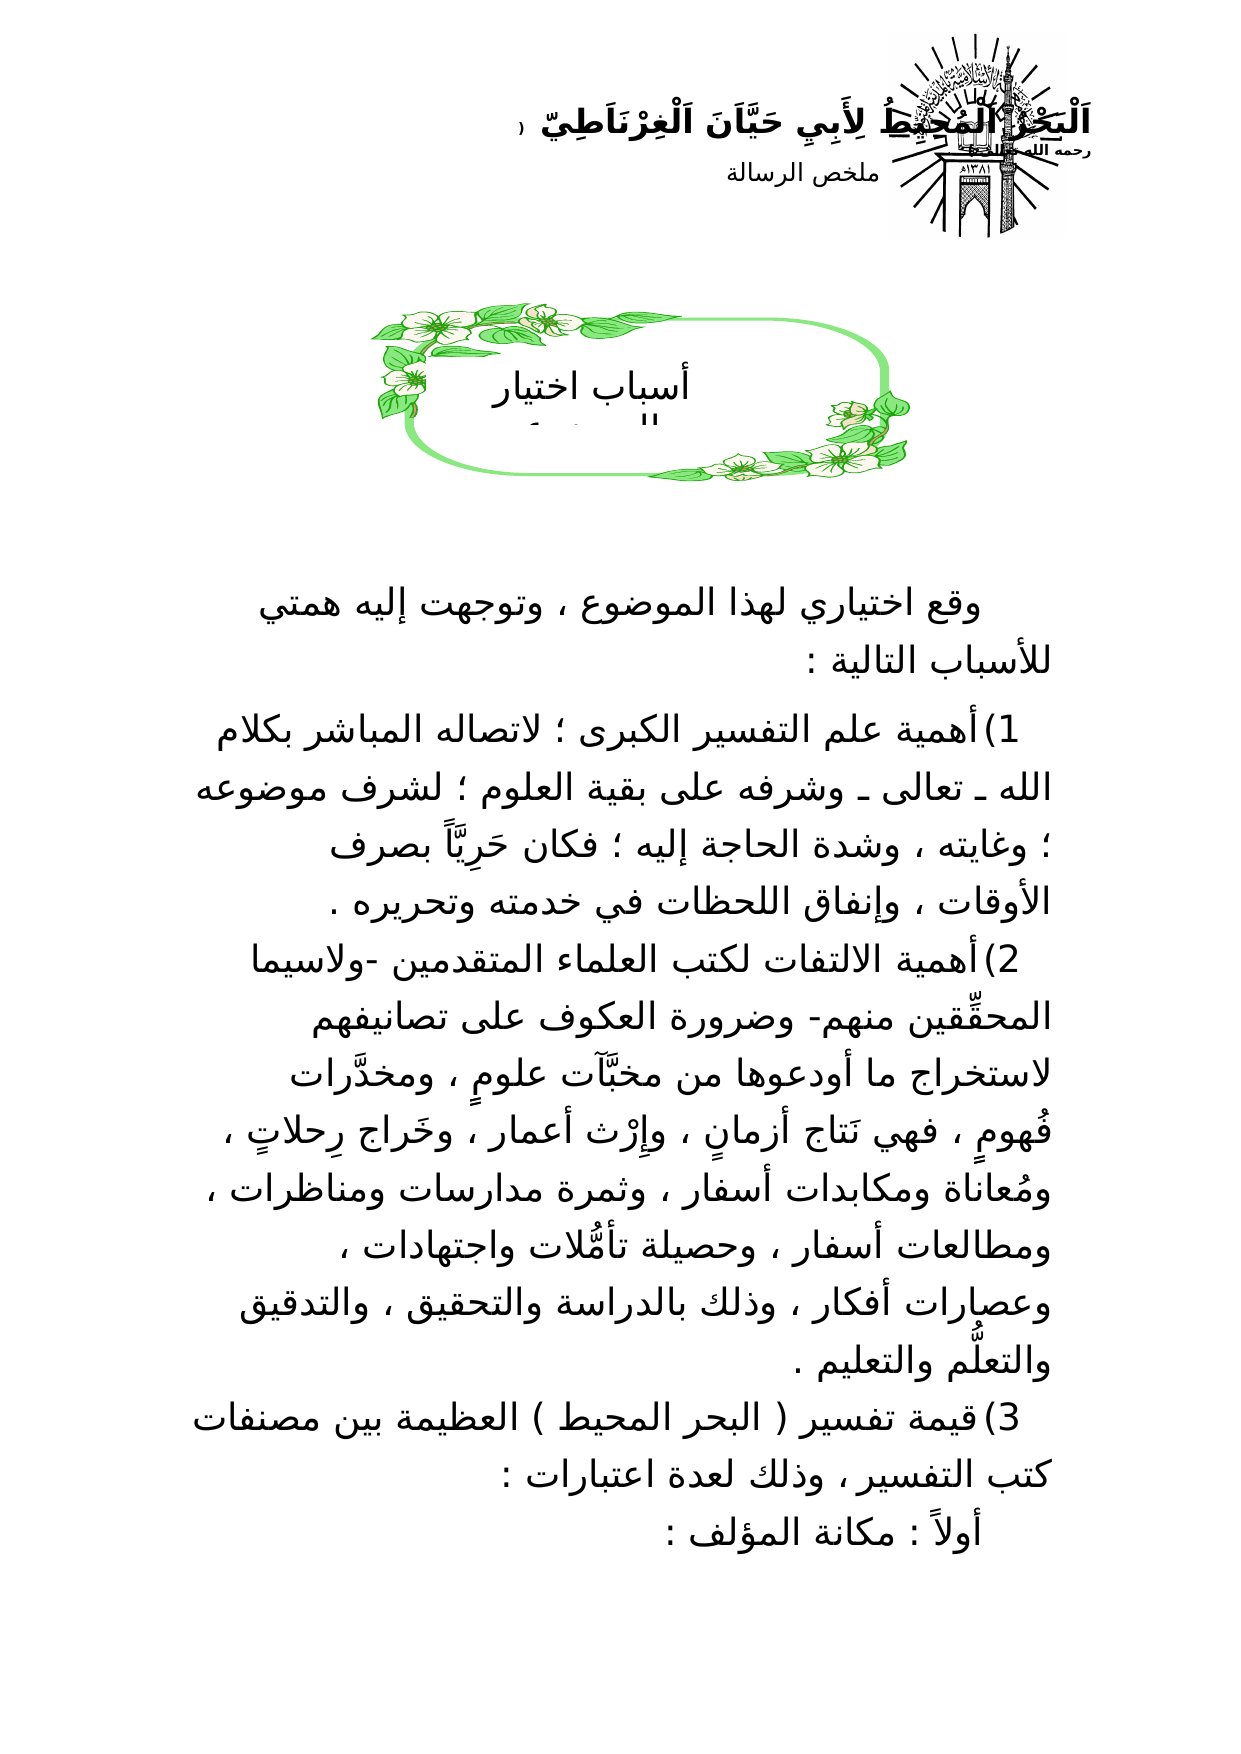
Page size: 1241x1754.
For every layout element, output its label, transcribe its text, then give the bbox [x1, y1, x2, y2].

list أولاً : مكانة المؤلف : [187, 1499, 983, 1556]
picture [888, 32, 1066, 239]
list قيمة تفسير ( البحر المحيط ) العظيمة بين مصنفات كتب التفسير ، وذلك لعدة اعتبارات : [187, 1384, 1053, 1499]
text وقع اختياري لهذا الموضوع ، وتوجهت إليه همتي للأسباب التالية : [187, 570, 1053, 684]
list أهمية الالتفات لكتب العلماء المتقدمين -ولاسيما المحقِّقين منهم- وضرورة العكوف على تصانيفهم لاستخراج ما أودعوها من مخبَّآت علومٍٍ ، ومخدَّرات فُهومٍٍ ، فهي نَتاج أزمانٍ ، وإِرْث أعمار ، وخَراج رِحلاتٍ ، ومُعاناة ومكابدات أسفار ، وثمرة مدارسات ومناظرات ، ومطالعات أسفار ، وحصيلة تأمُّلات واجتهادات ، وعصارات أفكار ، وذلك بالدراسة والتحقيق ، والتدقيق والتعلُّم والتعليم . [187, 926, 1053, 1384]
list أهمية علم التفسير الكبرى ؛ لاتصاله المباشر بكلام الله ـ تعالى ـ وشرفه على بقية العلوم ؛ لشرف موضوعه ؛ وغايته ، وشدة الحاجة إليه ؛ فكان حَرِيَّاً بصرف الأوقات ، وإنفاق اللحظات في خدمته وتحريره . [187, 697, 1053, 926]
